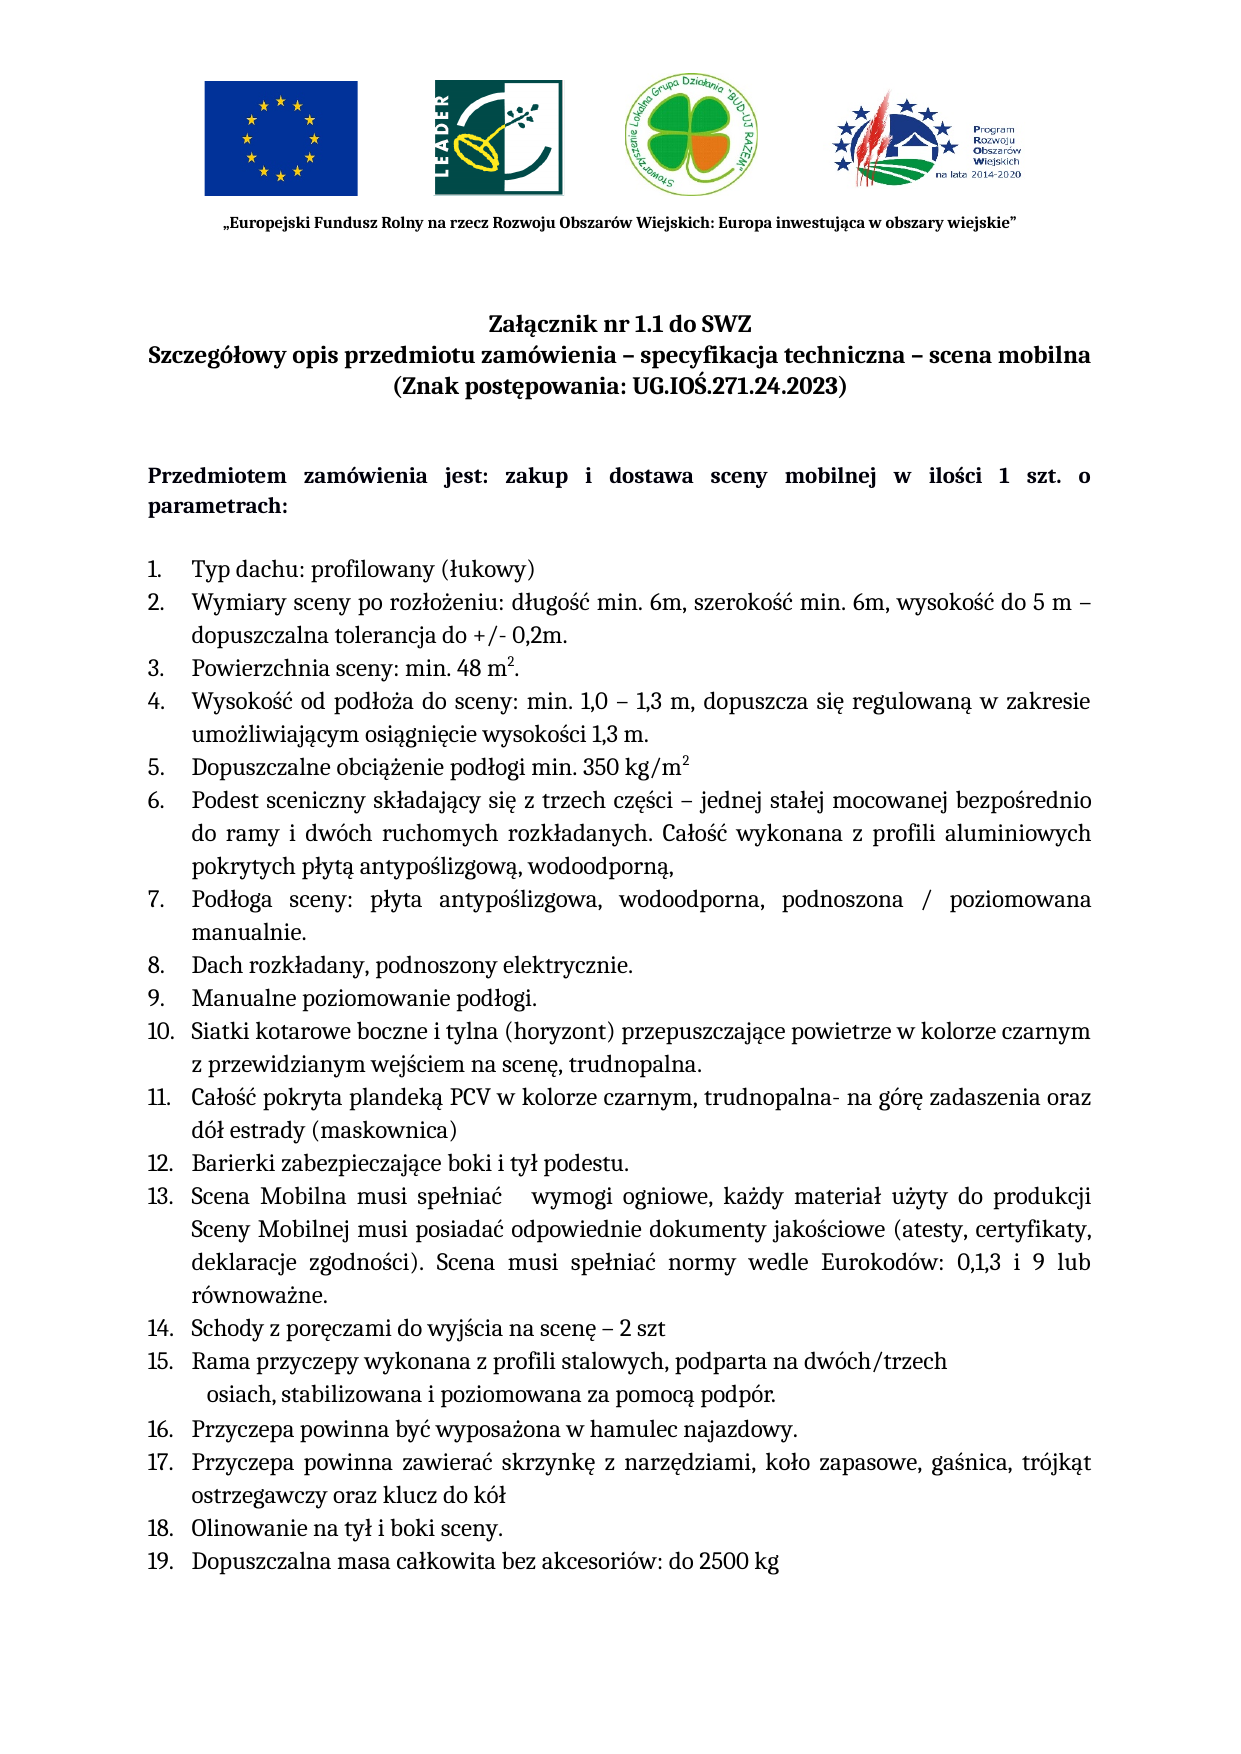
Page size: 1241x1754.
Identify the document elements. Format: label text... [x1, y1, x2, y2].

list Schody z poręczami do wyjścia na scenę – 2 szt [148, 1314, 1093, 1343]
list Typ dachu: profilowany (łukowy) [148, 554, 1093, 583]
picture [625, 73, 758, 196]
list Wymiary sceny po rozłożeniu: długość min. 6m, szerokość min. 6m, wysokość do 5 m – dopuszczalna tolerancja do +/- 0,2m. [148, 588, 1093, 649]
list Rama przyczepy wykonana z profili stalowych, podparta na dwóch/trzech [148, 1347, 1093, 1376]
list Scena Mobilna musi spełniać wymogi ogniowe, każdy materiał użyty do produkcji Sceny Mobilnej musi posiadać odpowiednie dokumenty jakościowe (atesty, certyfikaty, deklaracje zgodności). Scena musi spełniać normy wedle Eurokodów: 0,1,3 i 9 lub równoważne. [148, 1182, 1093, 1310]
list Dopuszczalne obciążenie podłogi min. 350 kg/m2 [148, 753, 1093, 781]
list Dopuszczalna masa całkowita bez akcesoriów: do 2500 kg [148, 1547, 1093, 1576]
list Podłoga sceny: płyta antypoślizgowa, wodoodporna, podnoszona / poziomowana manualnie. [148, 885, 1093, 947]
picture [823, 83, 1036, 196]
list Dach rozkładany, podnoszony elektrycznie. [148, 951, 1093, 979]
text Szczegółowy opis przedmiotu zamówienia – specyfikacja techniczna – scena mobilna [148, 341, 1093, 369]
picture [204, 81, 358, 196]
text Przedmiotem zamówienia jest: zakup i dostawa sceny mobilnej w ilości 1 szt. o parametrach: [148, 463, 1093, 519]
list Powierzchnia sceny: min. 48 m2. [148, 654, 1093, 682]
text (Znak postępowania: UG.IOŚ.271.24.2023) [148, 372, 1093, 400]
list Manualne poziomowanie podłogi. [148, 984, 1093, 1013]
list Podest sceniczny składający się z trzech części – jednej stałej mocowanej bezpośrednio do ramy i dwóch ruchomych rozkładanych. Całość wykonana z profili aluminiowych pokrytych płytą antypoślizgową, wodoodporną, [148, 786, 1093, 881]
list Siatki kotarowe boczne i tylna (horyzont) przepuszczające powietrze w kolorze czarnym z przewidzianym wejściem na scenę, trudnopalna. [148, 1017, 1093, 1079]
list Olinowanie na tył i boki sceny. [148, 1514, 1093, 1543]
list Przyczepa powinna zawierać skrzynkę z narzędziami, koło zapasowe, gaśnica, trójkąt ostrzegawczy oraz klucz do kół [148, 1448, 1093, 1510]
picture [433, 80, 565, 196]
list Przyczepa powinna być wyposażona w hamulec najazdowy. [148, 1415, 1093, 1444]
list Całość pokryta plandeką PCV w kolorze czarnym, trudnopalna- na górę zadaszenia oraz dół estrady (maskownica) [148, 1083, 1093, 1145]
list Barierki zabezpieczające boki i tył podestu. [148, 1149, 1093, 1178]
text osiach, stabilizowana i poziomowana za pomocą podpór. [207, 1380, 1093, 1409]
list Wysokość od podłoża do sceny: min. 1,0 – 1,3 m, dopuszcza się regulowaną w zakresie umożliwiającym osiągnięcie wysokości 1,3 m. [148, 687, 1093, 748]
text Załącznik nr 1.1 do SWZ [148, 309, 1093, 338]
